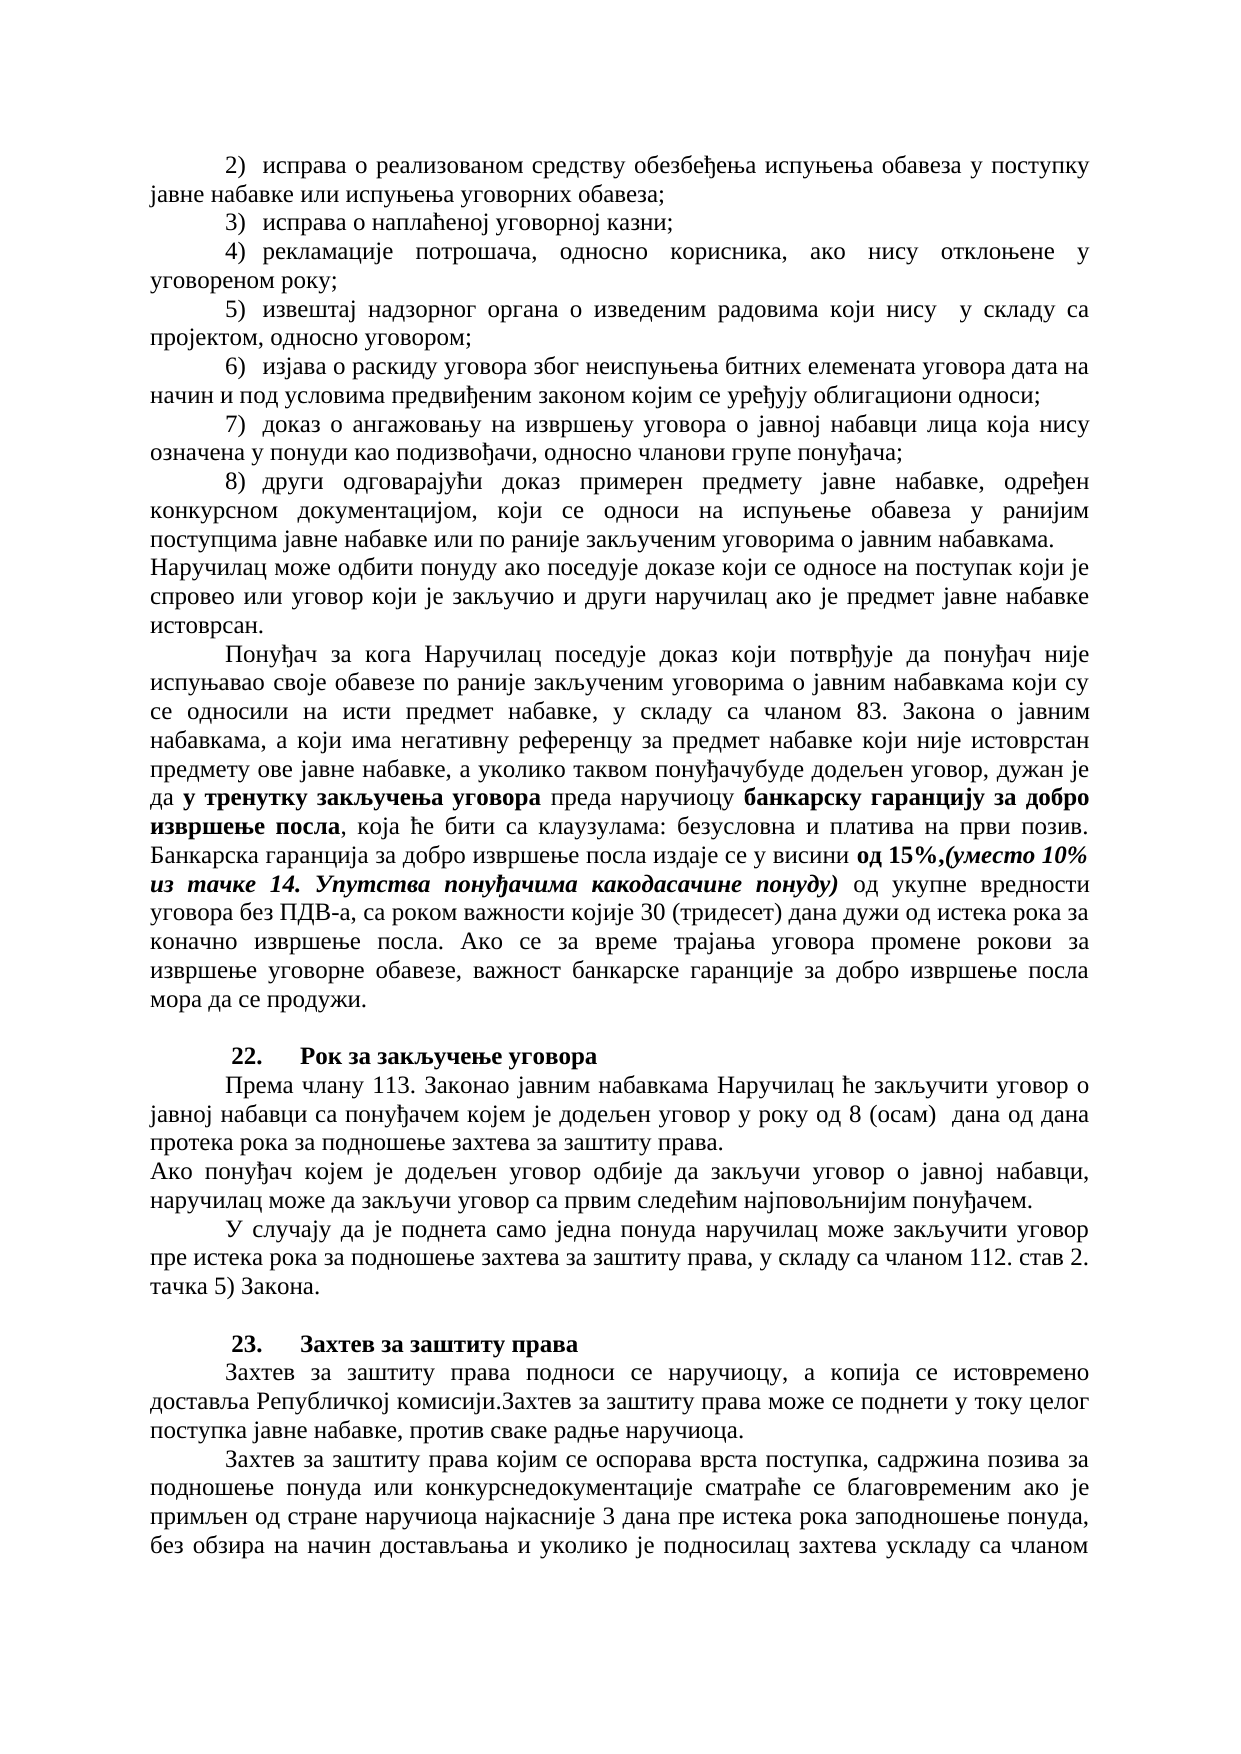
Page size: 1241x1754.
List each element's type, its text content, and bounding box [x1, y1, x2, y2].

list Рок за закључење уговора [262, 1041, 1090, 1070]
list изјава о раскиду уговора због неиспуњења битних елемената уговора дата на начин и под условима предвиђеним законом којим се уређују облигациони односи; [150, 351, 1090, 409]
text Према члану 113. Законао јавним набавкама Наручилац ће закључити уговор о јавној набавци са понуђачем којем је додељен уговор у року од 8 (осам) дана од дана протека рока за подношење захтева за заштиту права. [150, 1070, 1090, 1156]
list исправа о реализованом средству обезбеђења испуњења обавеза у поступку јавне набавке или испуњења уговорних обавеза; [150, 150, 1090, 207]
list извештај надзорног органа о изведеним радовима који нису у складу са пројектом, односно уговором; [150, 294, 1090, 351]
text Захтев за заштиту права подноси се наручиоцу, а копија се истовремено доставља Републичкој комисији.Захтев за заштиту права може се поднети у току целог поступка јавне набавке, против сваке радње наручиоца. [150, 1357, 1090, 1444]
text Ако понуђач којем је додељен уговор одбије да закључи уговор о јавној набавци, наручилац може да закључи уговор са првим следећим најповољнијим понуђачем. [150, 1156, 1090, 1214]
list исправа о наплаћеној уговорној казни; [150, 207, 1090, 236]
list Захтев за заштиту права [262, 1329, 1090, 1357]
list доказ о ангажовању на извршењу уговора о јавној набавци лица која нису означена у понуди као подизвођачи, односно чланови групе понуђача; [150, 409, 1090, 466]
text Понуђач за кога Наручилац поседује доказ који потврђује да понуђач није испуњавао своје обавезе по раније закљученим уговорима о јавним набавкама који су се односили на исти предмет набавке, у складу са чланом 83. Закона о јавним набавкама, а који има негативну референцу за предмет набавке који није истоврстан предмету ове јавне набавке, а уколико таквом понуђачубуде додељен уговор, дужан је да у тренутку закључења уговора преда наручиоцу банкарску гаранцију за добро извршење посла, која ће бити са клаузулама: безусловна и платива на први позив. Банкарска гаранција за добро извршење посла издаје се у висини од 15%,(уместо 10% из тачке 14. Упутства понуђачима какодасачине понуду) од укупне вредности уговора без ПДВ-а, са роком важности којије 30 (тридесет) дана дужи од истека рока за коначно извршење посла. Ако се за време трајања уговора промене рокови за извршење уговорне обавезе, важност банкарске гаранције за добро извршење посла мора да се продужи. [150, 639, 1090, 1012]
list други одговарајући доказ примерен предмету јавне набавке, одређен конкурсном документацијом, који се односи на испуњење обавеза у ранијим поступцима јавне набавке или по раније закљученим уговорима о јавним набавкама. [150, 466, 1090, 552]
text Наручилац може одбити понуду ако поседује доказе који се односе на поступак који је спровео или уговор који је закључио и други наручилац ако је предмет јавне набавке истоврсан. [150, 552, 1090, 639]
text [150, 1444, 1090, 1559]
list рекламације потрошача, односно корисника, ако нису отклоњене у уговореном року; [150, 236, 1090, 294]
text У случају да је поднета само једна понуда наручилац може закључити уговор пре истека рока за подношење захтева за заштиту права, у складу са чланом 112. став 2. тачка 5) Закона. [150, 1214, 1090, 1300]
